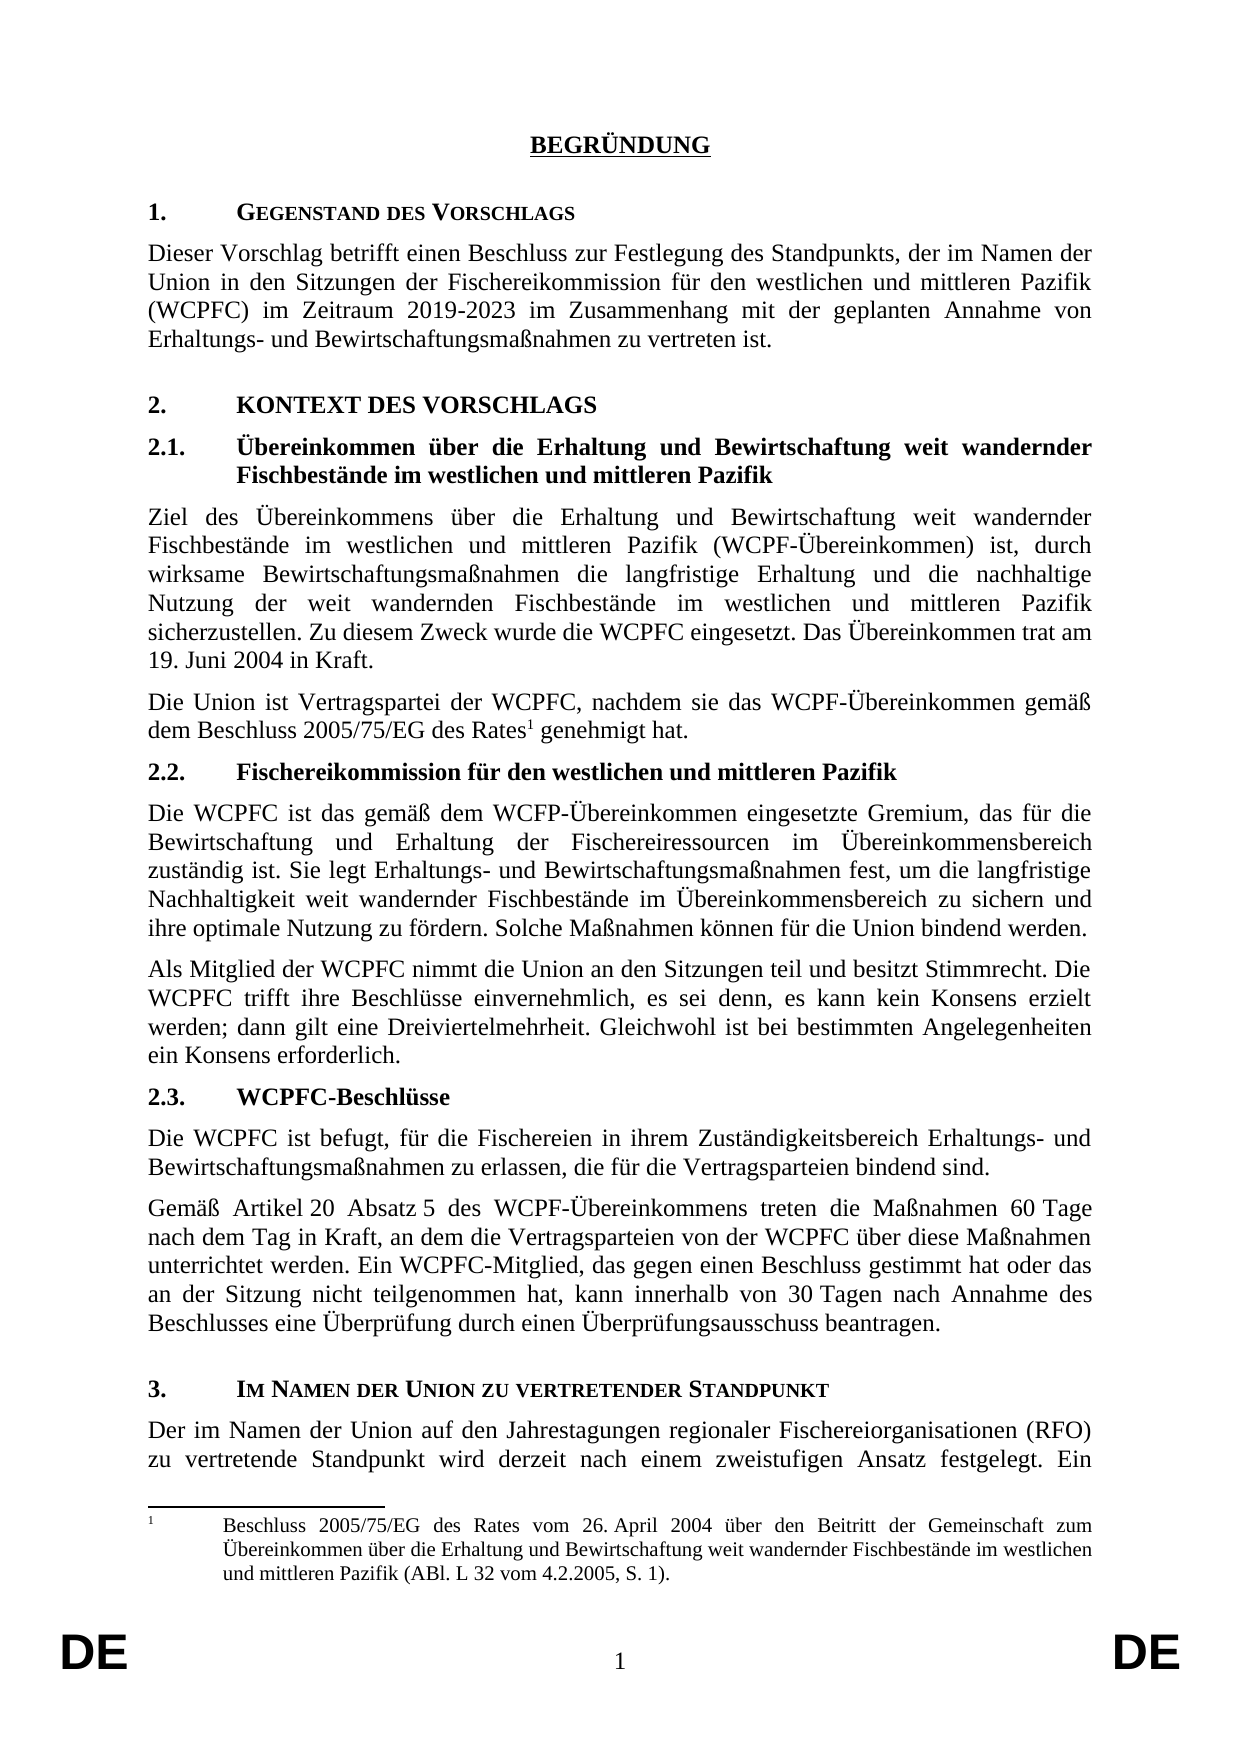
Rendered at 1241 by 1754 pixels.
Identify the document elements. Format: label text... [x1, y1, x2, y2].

subtitle 1. Gegenstand des Vorschlags [148, 197, 1093, 226]
subtitle 2.2. Fischereikommission für den westlichen und mittleren Pazifik [148, 757, 1093, 786]
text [148, 1416, 1093, 1473]
text Dieser Vorschlag betrifft einen Beschluss zur Festlegung des Standpunkts, der im Namen der Union in den Sitzungen der Fischereikommission für den westlichen und mittleren Pazifik (WCPFC) im Zeitraum 2019-2023 im Zusammenhang mit der geplanten Annahme von Erhaltungs- und Bewirtschaftungsmaßnahmen zu vertreten ist. [148, 238, 1093, 353]
text Die WCPFC ist befugt, für die Fischereien in ihrem Zuständigkeitsbereich Erhaltungs- und Bewirtschaftungsmaßnahmen zu erlassen, die für die Vertragsparteien bindend sind. [148, 1123, 1093, 1181]
text Die WCPFC ist das gemäß dem WCFP-Übereinkommen eingesetzte Gremium, das für die Bewirtschaftung und Erhaltung der Fischereiressourcen im Übereinkommensbereich zuständig ist. Sie legt Erhaltungs- und Bewirtschaftungsmaßnahmen fest, um die langfristige Nachhaltigkeit weit wandernder Fischbestände im Übereinkommensbereich zu sichern und ihre optimale Nutzung zu fördern. Solche Maßnahmen können für die Union bindend werden. [148, 798, 1093, 942]
subtitle 2.3. WCPFC-Beschlüsse [148, 1082, 1093, 1111]
text Als Mitglied der WCPFC nimmt die Union an den Sitzungen teil und besitzt Stimmrecht. Die WCPFC trifft ihre Beschlüsse einvernehmlich, es sei denn, es kann kein Konsens erzielt werden; dann gilt eine Dreiviertelmehrheit. Gleichwohl ist bei bestimmten Angelegenheiten ein Konsens erforderlich. [148, 954, 1093, 1069]
text BEGRÜNDUNG [148, 131, 1093, 159]
subtitle 2. KONTEXT DES VORSCHLAGS [148, 391, 1093, 419]
text Die Union ist Vertragspartei der WCPFC, nachdem sie das WCPF-Übereinkommen gemäß dem Beschluss 2005/75/EG des Rates genehmigt hat. [148, 687, 1093, 744]
subtitle 2.1. Übereinkommen über die Erhaltung und Bewirtschaftung weit wandernder Fischbestände im westlichen und mittleren Pazifik [148, 432, 1093, 489]
text Gemäß Artikel 20 Absatz 5 des WCPF-Übereinkommens treten die Maßnahmen 60 Tage nach dem Tag in Kraft, an dem die Vertragsparteien von der WCPFC über diese Maßnahmen unterrichtet werden. Ein WCPFC-Mitglied, das gegen einen Beschluss gestimmt hat oder das an der Sitzung nicht teilgenommen hat, kann innerhalb von 30 Tagen nach Annahme des Beschlusses eine Überprüfung durch einen Überprüfungsausschuss beantragen. [148, 1193, 1093, 1337]
subtitle 3. Im Namen der Union zu vertretender Standpunkt [148, 1374, 1093, 1403]
text Ziel des Übereinkommens über die Erhaltung und Bewirtschaftung weit wandernder Fischbestände im westlichen und mittleren Pazifik (WCPF-Übereinkommen) ist, durch wirksame Bewirtschaftungsmaßnahmen die langfristige Erhaltung und die nachhaltige Nutzung der weit wandernden Fischbestände im westlichen und mittleren Pazifik sicherzustellen. Zu diesem Zweck wurde die WCPFC eingesetzt. Das Übereinkommen trat am 19. Juni 2004 in Kraft. [148, 502, 1093, 674]
